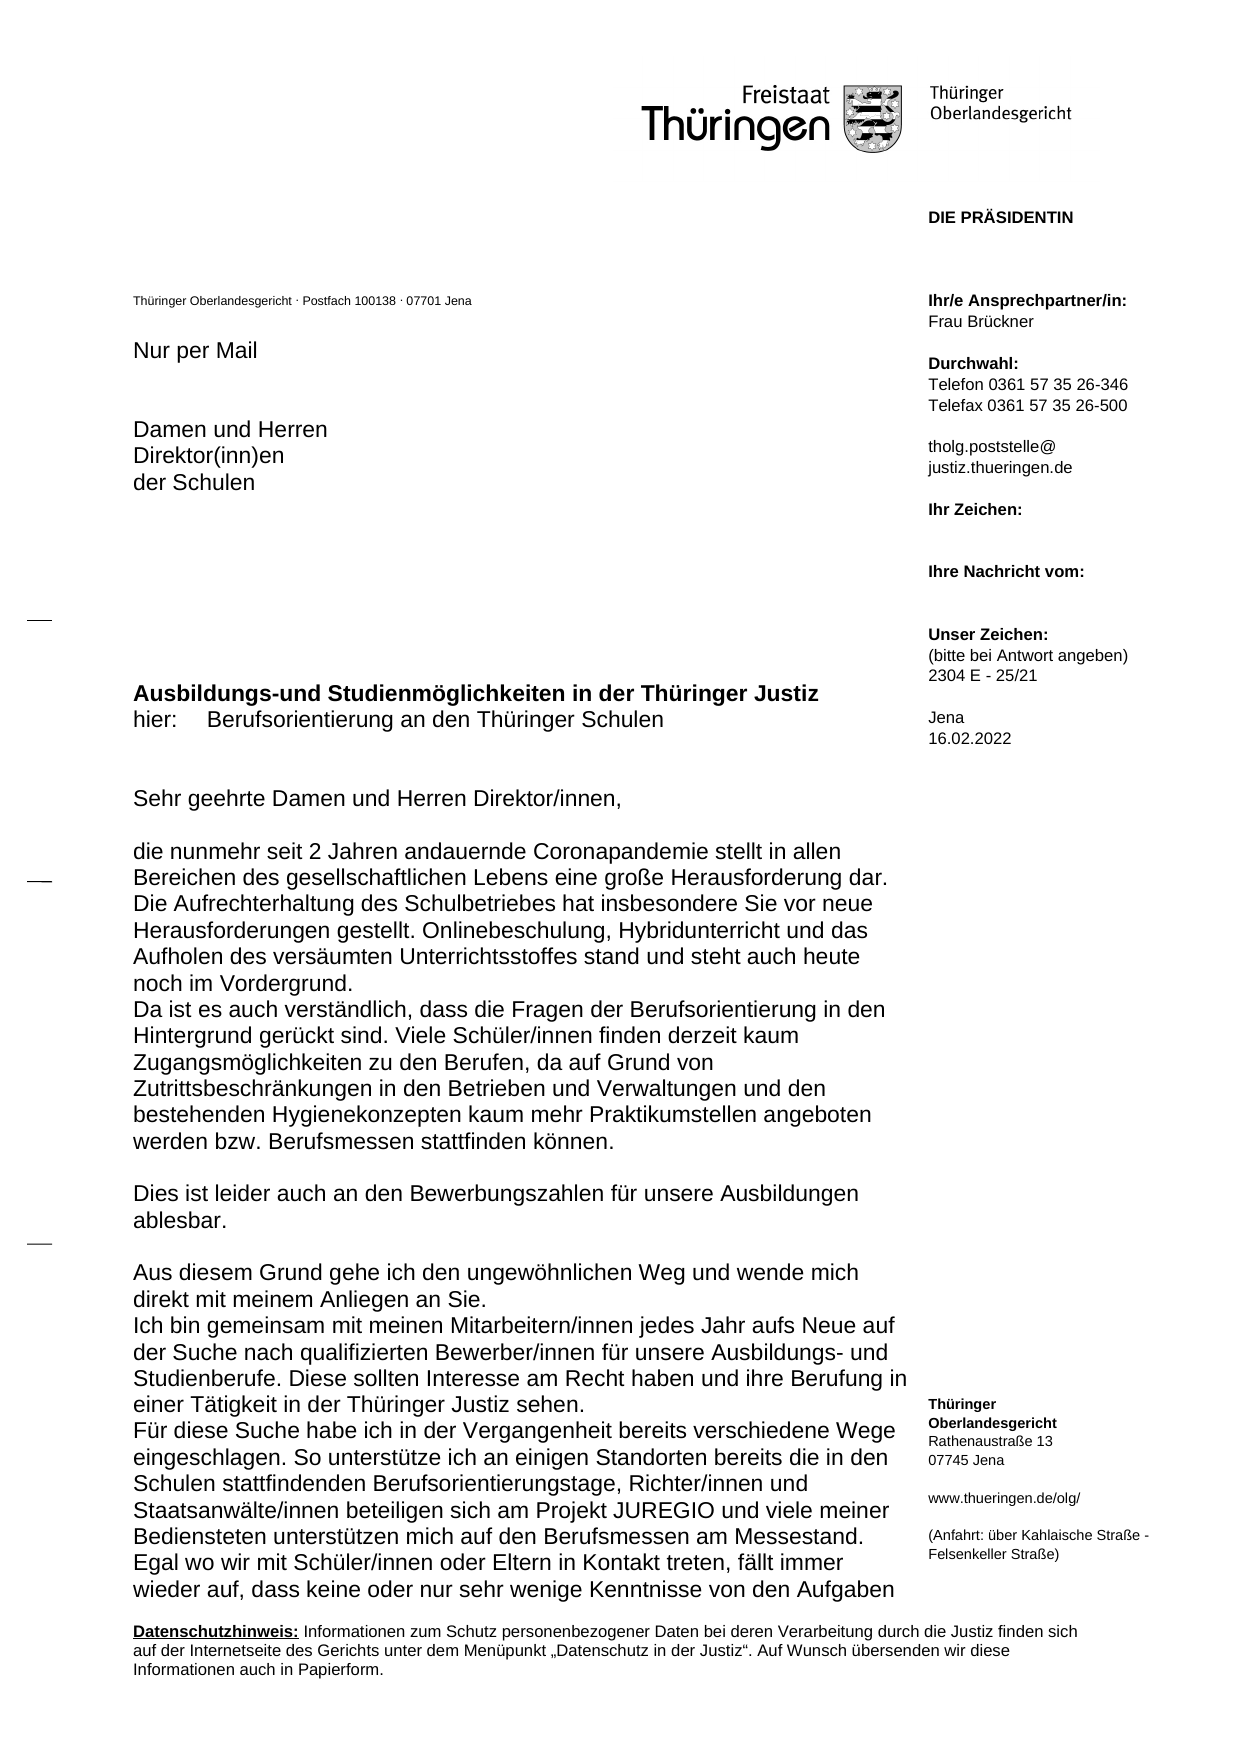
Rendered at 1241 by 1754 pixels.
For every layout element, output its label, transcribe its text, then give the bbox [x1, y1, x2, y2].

text (bitte bei Antwort angeben) [928, 644, 1168, 665]
text Ihr Zeichen: [928, 498, 1168, 519]
text 07745 Jena [928, 1451, 1168, 1469]
text Thüringer [928, 1394, 1168, 1413]
text Rathenaustraße 13 [928, 1432, 1168, 1451]
text Oberlandesgericht [928, 1413, 1168, 1432]
text Damen und Herren [133, 416, 928, 442]
text Thüringer Oberlandesgericht . Postfach 100138 . 07701 Jena [133, 289, 928, 308]
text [133, 627, 1093, 1602]
text Telefax 0361 57 35 26-500 [928, 394, 1168, 415]
text www.thueringen.de/olg/ [928, 1488, 1168, 1507]
text 2304 E - 25/21 [928, 665, 1168, 686]
text Direktor(inn)en [133, 442, 928, 469]
text DIE PRÄSIDENTIN [928, 207, 1168, 228]
text Unser Zeichen: [928, 623, 1168, 644]
text Ihre Nachricht vom: [928, 561, 1168, 582]
text Jena [928, 707, 1168, 728]
text 16.02.2022 [928, 728, 1168, 748]
text Ihr/e Ansprechpartner/in: [928, 290, 1168, 311]
text Telefon 0361 57 35 26-346 [928, 373, 1168, 394]
text Frau Brückner [928, 311, 1168, 332]
text justiz.thueringen.de [928, 457, 1168, 478]
picture [612, 56, 1101, 182]
text der Schulen [133, 469, 928, 495]
text (Anfahrt: über Kahlaische Straße - Felsenkeller Straße) [928, 1526, 1168, 1563]
text Nur per Mail [133, 337, 928, 363]
text tholg.poststelle@ [928, 436, 1168, 457]
text Durchwahl: [928, 353, 1168, 373]
